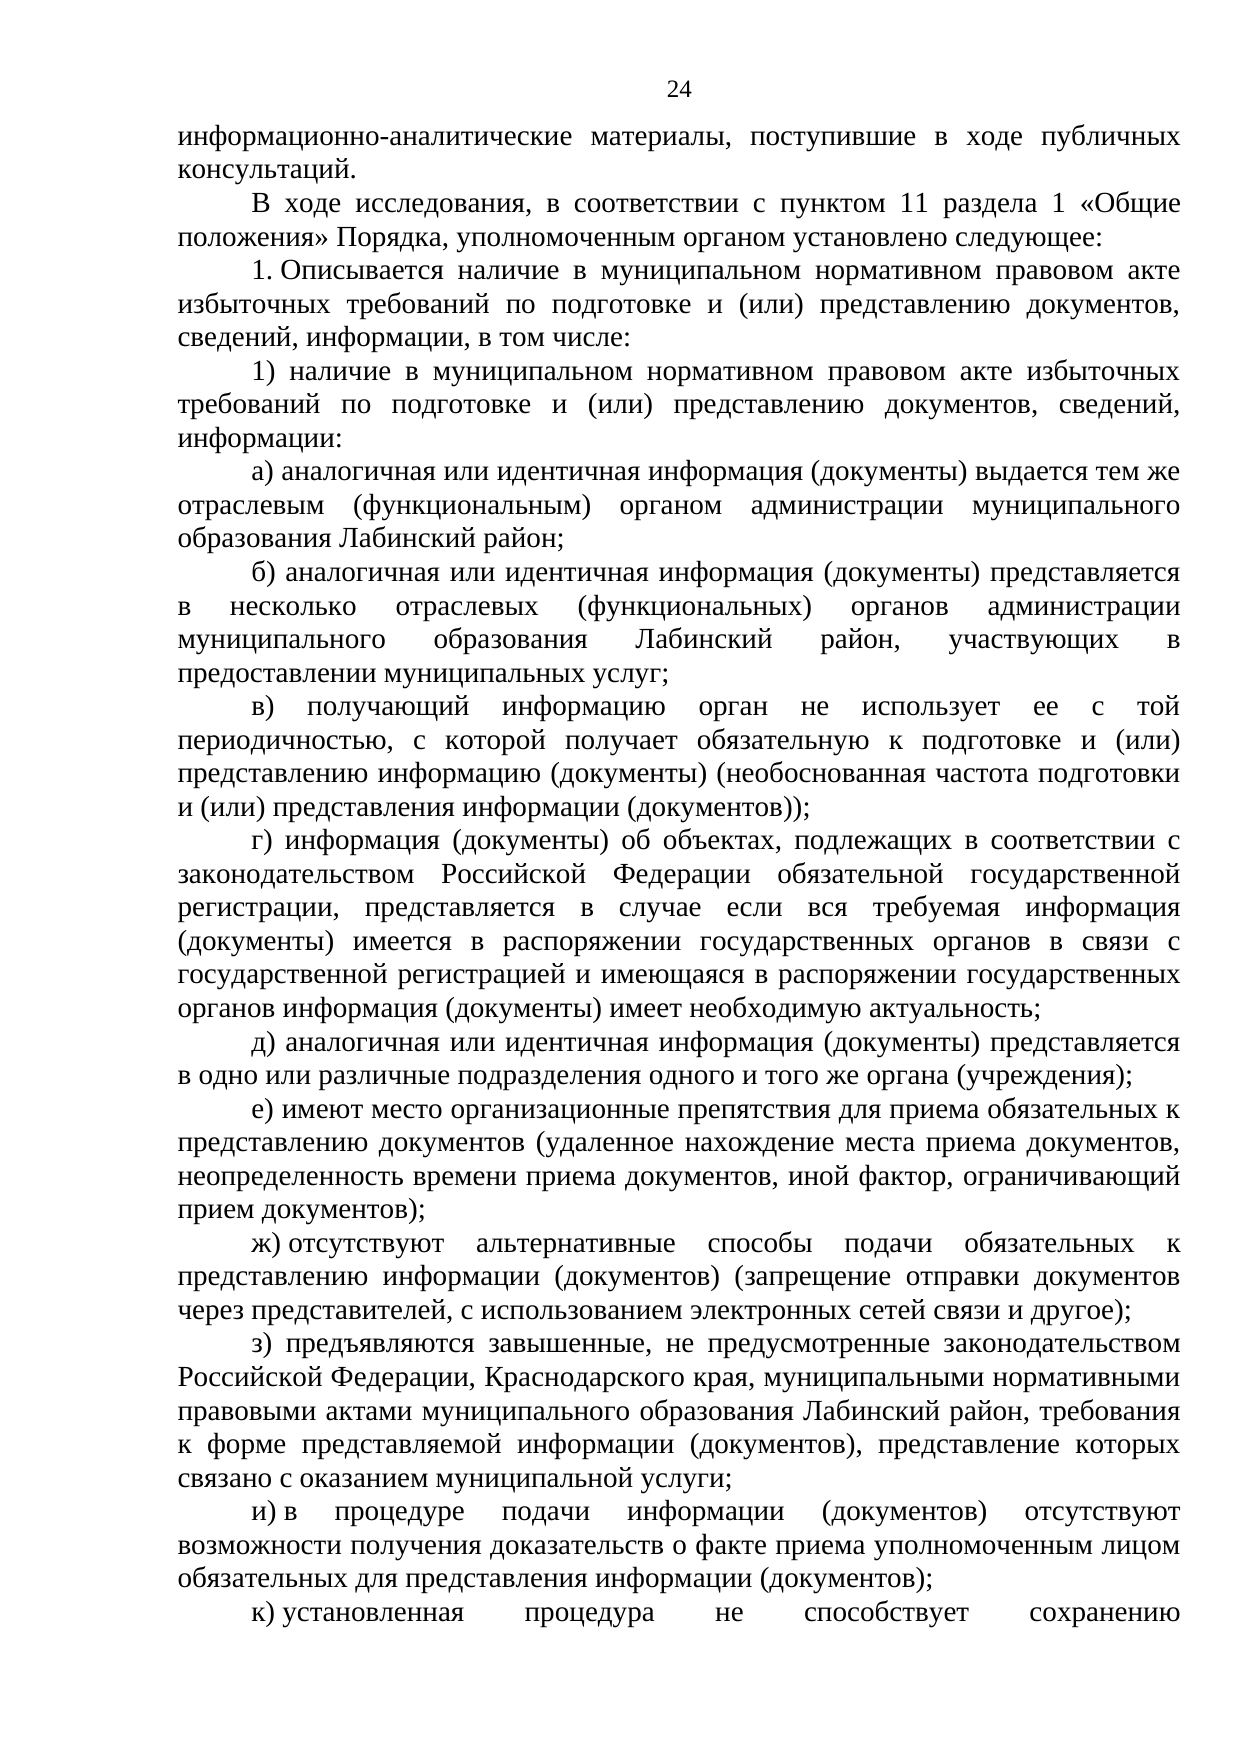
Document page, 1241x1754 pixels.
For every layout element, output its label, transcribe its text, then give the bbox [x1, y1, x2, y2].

text 1. Описывается наличие в муниципальном нормативном правовом акте избыточных требований по подготовке и (или) представлению документов, сведений, информации, в том числе: [177, 252, 1181, 353]
text е) имеют место организационные препятствия для приема обязательных к представлению документов (удаленное нахождение места приема документов, неопределенность времени приема документов, иной фактор, ограничивающий прием документов); [177, 1091, 1181, 1225]
text в) получающий информацию орган не использует ее с той периодичностью, с которой получает обязательную к подготовке и (или) представлению информацию (документы) (необоснованная частота подготовки и (или) представления информации (документов)); [177, 688, 1181, 822]
text д) аналогичная или идентичная информация (документы) представляется в одно или различные подразделения одного и того же органа (учреждения); [177, 1024, 1181, 1091]
text б) аналогичная или идентичная информация (документы) представляется в несколько отраслевых (функциональных) органов администрации муниципального образования Лабинский район, участвующих в предоставлении муниципальных услуг; [177, 554, 1181, 688]
text В ходе исследования, в соответствии с пунктом 11 раздела 1 «Общие положения» Порядка, уполномоченным органом установлено следующее: [177, 185, 1181, 252]
text и) в процедуре подачи информации (документов) отсутствуют возможности получения доказательств о факте приема уполномоченным лицом обязательных для представления информации (документов); [177, 1493, 1181, 1594]
text з) предъявляются завышенные, не предусмотренные законодательством Российской Федерации, Краснодарского края, муниципальными нормативными правовыми актами муниципального образования Лабинский район, требования к форме представляемой информации (документов), представление которых связано с оказанием муниципальной услуги; [177, 1326, 1181, 1493]
text 1) наличие в муниципальном нормативном правовом акте избыточных требований по подготовке и (или) представлению документов, сведений, информации: [177, 353, 1181, 453]
text а) аналогичная или идентичная информация (документы) выдается тем же отраслевым (функциональным) органом администрации муниципального образования Лабинский район; [177, 453, 1181, 554]
text ж) отсутствуют альтернативные способы подачи обязательных к представлению информации (документов) (запрещение отправки документов через представителей, с использованием электронных сетей связи и другое); [177, 1225, 1181, 1326]
text г) информация (документы) об объектах, подлежащих в соответствии с законодательством Российской Федерации обязательной государственной регистрации, представляется в случае если вся требуемая информация (документы) имеется в распоряжении государственных органов в связи с государственной регистрацией и имеющаяся в распоряжении государственных органов информация (документы) имеет необходимую актуальность; [177, 822, 1181, 1024]
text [177, 118, 1181, 185]
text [177, 1594, 1181, 1627]
